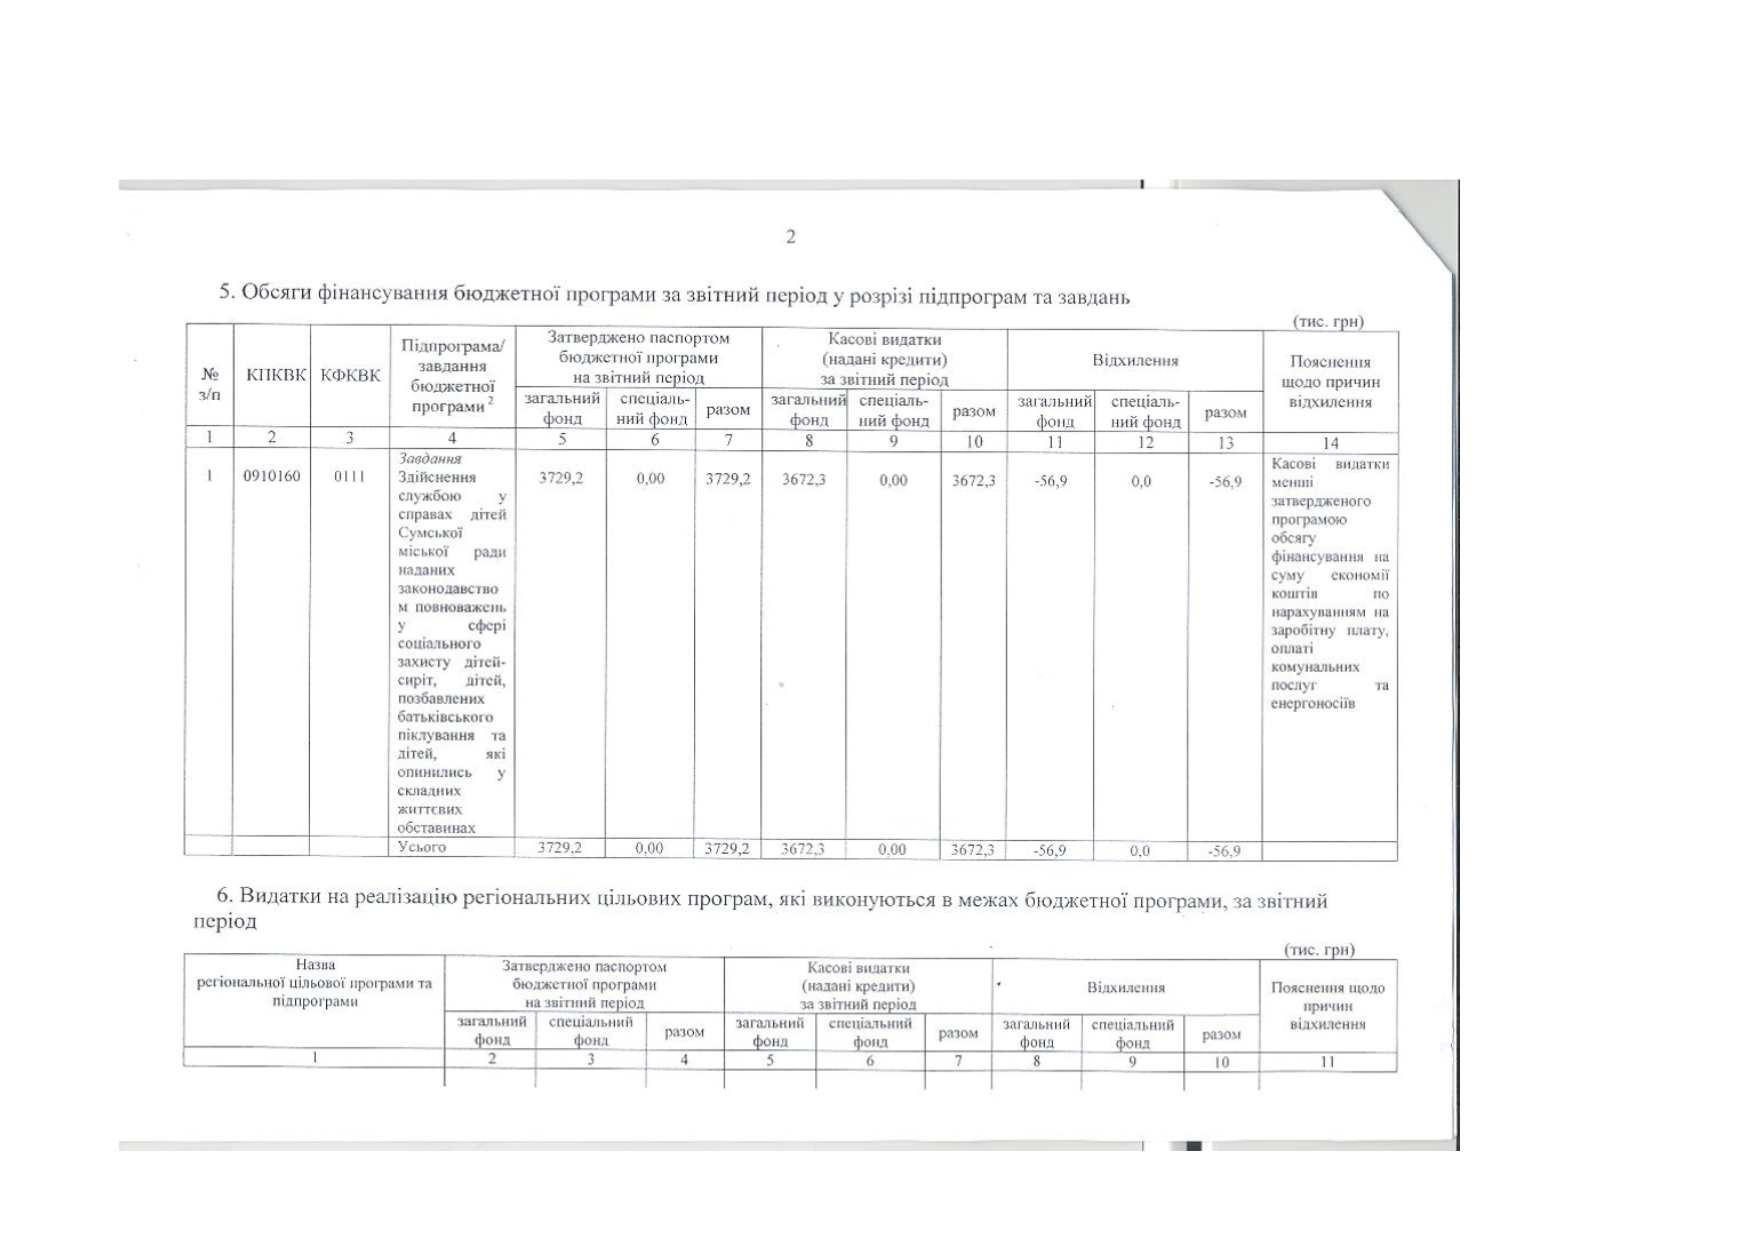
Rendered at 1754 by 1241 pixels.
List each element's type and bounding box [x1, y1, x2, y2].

picture [120, 179, 1458, 1151]
